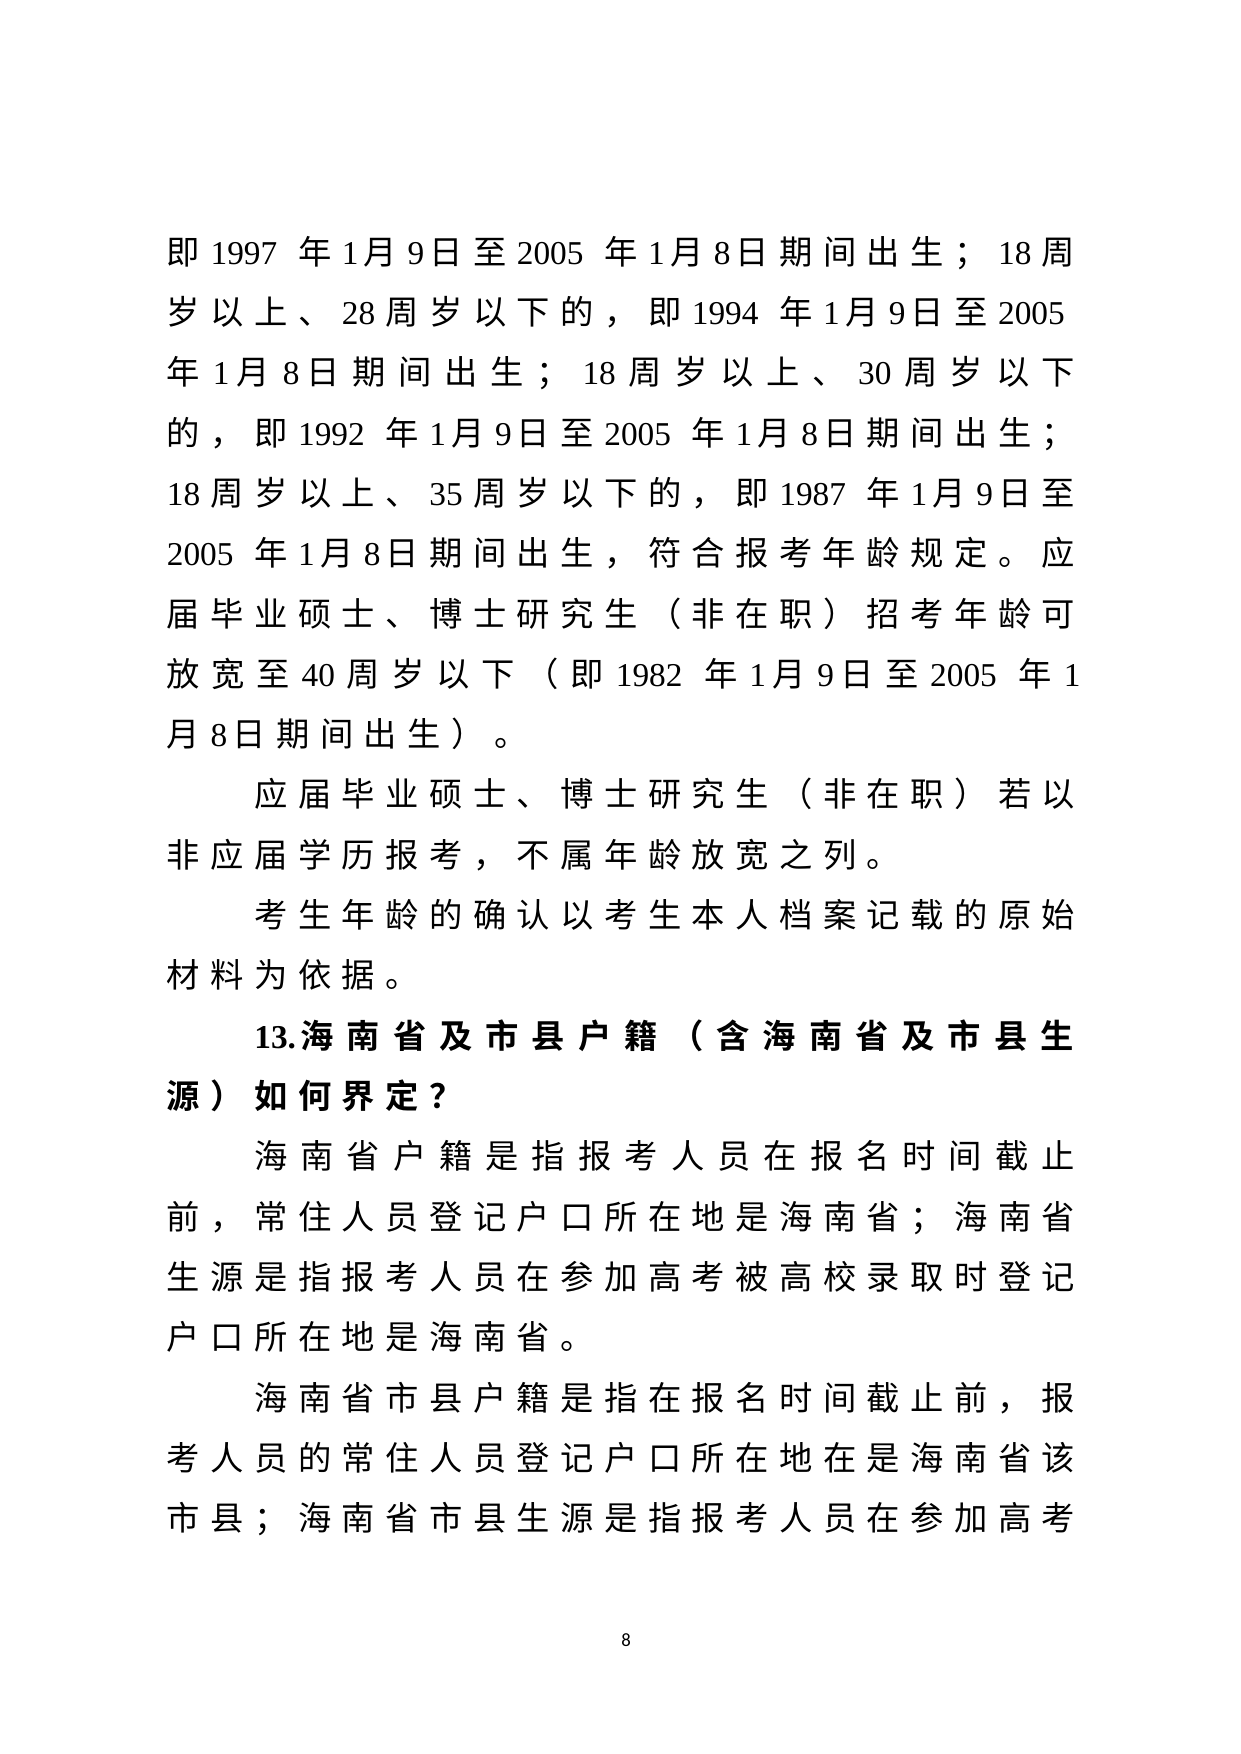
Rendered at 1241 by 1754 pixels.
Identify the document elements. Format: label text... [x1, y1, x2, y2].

text 13.海南省及市县户籍（含海南省及市县生源）如何界定？ [167, 1003, 1085, 1124]
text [167, 219, 1085, 762]
text 考生年龄的确认以考生本人档案记载的原始材料为依据。 [167, 883, 1085, 1003]
text 海南省户籍是指报考人员在报名时间截止前，常住人员登记户口所在地是海南省；海南省生源是指报考人员在参加高考被高校录取时登记户口所在地是海南省。 [167, 1124, 1085, 1365]
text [167, 1365, 1085, 1546]
text 应届毕业硕士、博士研究生（非在职）若以非应届学历报考，不属年龄放宽之列。 [167, 762, 1085, 883]
